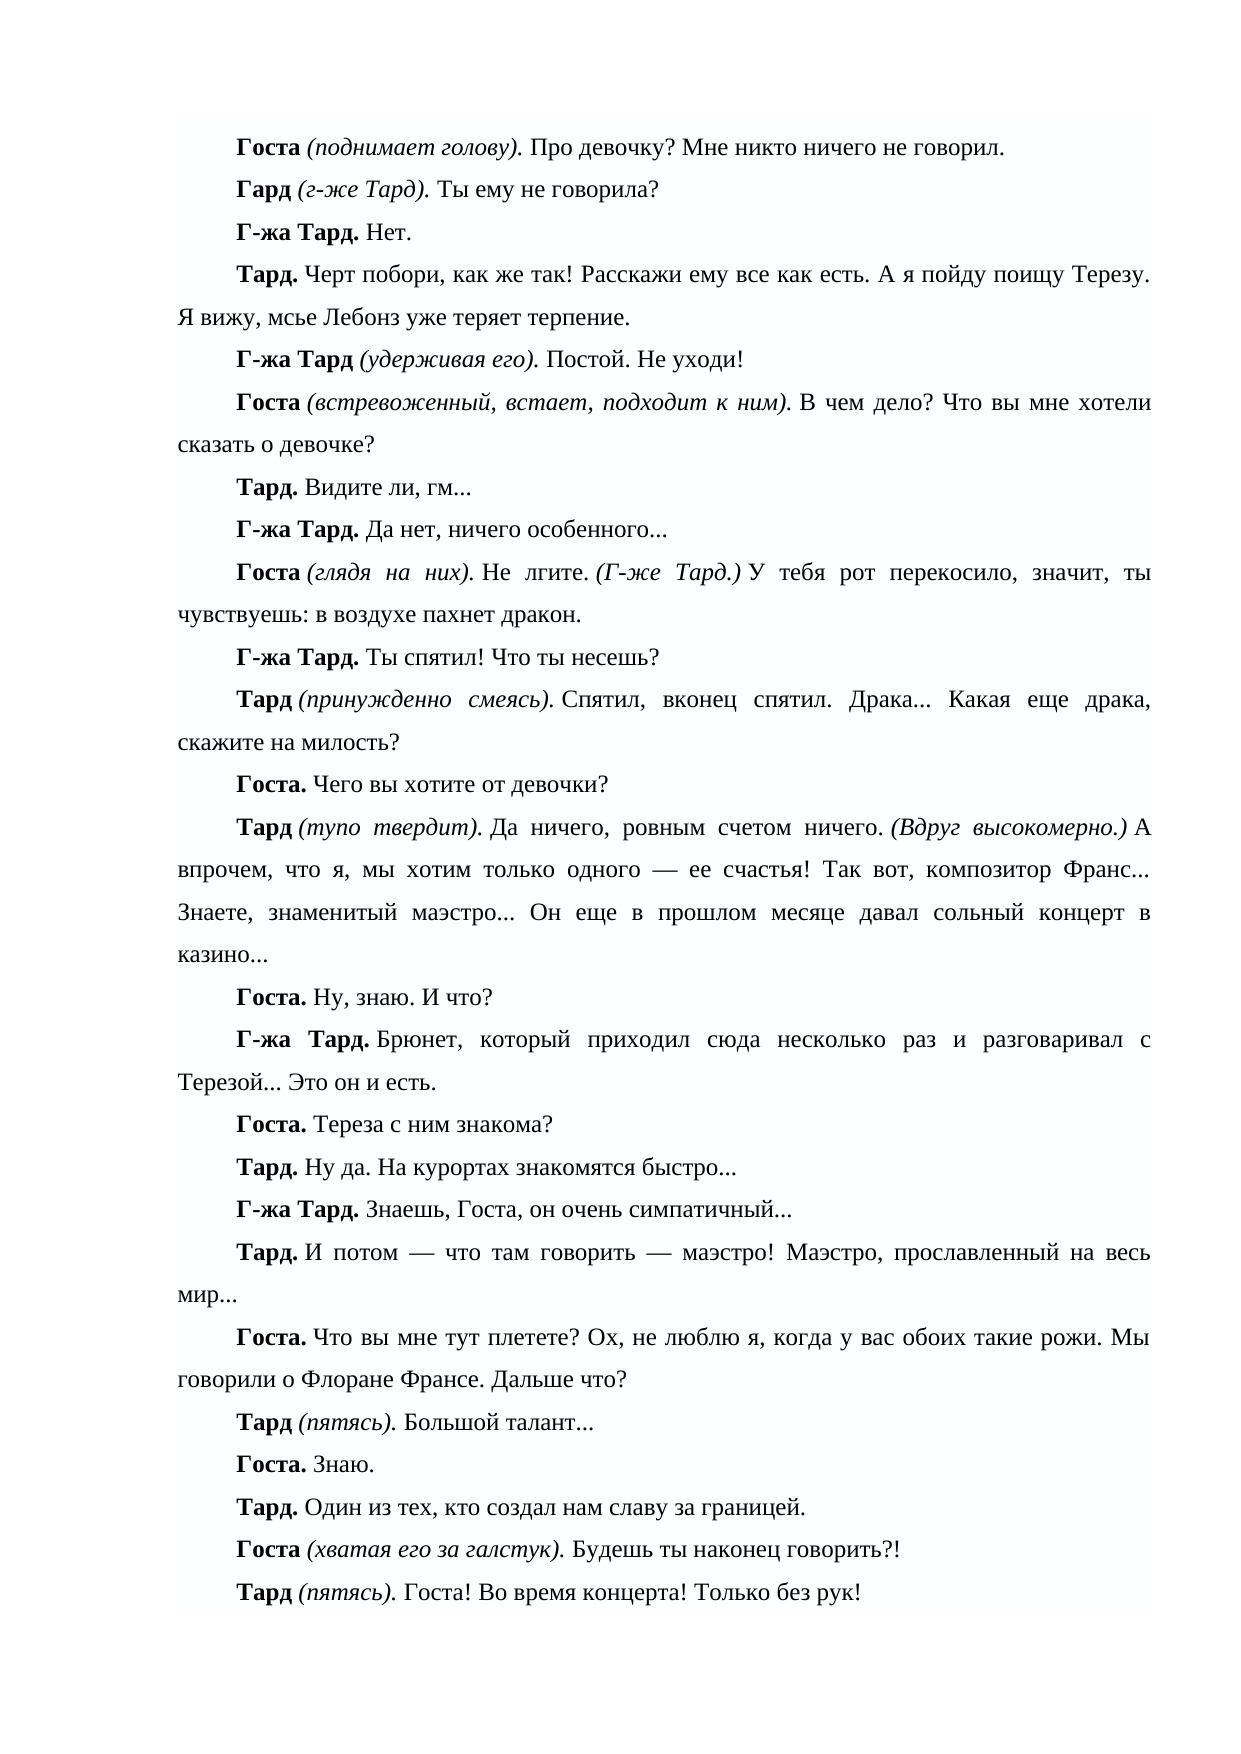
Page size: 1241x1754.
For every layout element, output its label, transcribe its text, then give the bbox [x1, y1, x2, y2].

text Госта (глядя на них). Не лгите. (Г-же Тард.) У тебя рот перекосило, значит, ты чувствуешь: в воздухе пахнет дракон. [177, 543, 1152, 628]
text Тард (тупо твердит). Да ничего, ровным счетом ничего. (Вдруг высокомерно.) А впрочем, что я, мы хотим только одного — ее счастья! Так вот, композитор Франс... Знаете, знаменитый маэстро... Он еще в прошлом месяце давал сольный концерт в казино... [177, 798, 1152, 968]
text Тард (пятясь). Госта! Во время концерта! Только без рук! [177, 1563, 1152, 1606]
text Госта. Ну, знаю. И что? [177, 968, 1152, 1011]
text Тард. Ну да. На курортах знакомятся быстро... [177, 1138, 1152, 1181]
text Госта (поднимает голову). Про девочку? Мне никто ничего не говорил. [177, 118, 1152, 161]
text Гард (г-же Тард). Ты ему не говорила? [177, 161, 1152, 203]
text Тард (пятясь). Большой талант... [177, 1393, 1152, 1436]
text Госта. Тереза с ним знакома? [177, 1096, 1152, 1138]
text Госта. Что вы мне тут плетете? Ох, не люблю я, когда у вас обоих такие рожи. Мы говорили о Флоране Франсе. Дальше что? [177, 1308, 1152, 1393]
text Г-жа Тард. Ты спятил! Что ты несешь? [177, 628, 1152, 671]
text Тард. Черт побори, как же так! Расскажи ему все как есть. А я пойду поищу Терезу. Я вижу, мсье Лебонз уже теряет терпение. [177, 246, 1152, 331]
text Госта (хватая его за галстук). Будешь ты наконец говорить?! [177, 1521, 1152, 1563]
text Г-жа Тард. Знаешь, Госта, он очень симпатичный... [177, 1181, 1152, 1223]
text Госта. Чего вы хотите от девочки? [177, 756, 1152, 798]
text Г-жа Тард. Брюнет, который приходил сюда несколько раз и разговаривал с Терезой... Это он и есть. [177, 1011, 1152, 1096]
text Госта (встревоженный, встает, подходит к ним). В чем дело? Что вы мне хотели сказать о девочке? [177, 373, 1152, 458]
text Тард. Один из тех, кто создал нам славу за границей. [177, 1478, 1152, 1521]
text Г-жа Тард. Да нет, ничего особенного... [177, 501, 1152, 543]
text Тард. И потом — что там говорить — маэстро! Маэстро, прославленный на весь мир... [177, 1223, 1152, 1308]
text Госта. Знаю. [177, 1436, 1152, 1478]
text Г-жа Тард. Нет. [177, 203, 1152, 246]
text Г-жа Тард (удерживая его). Постой. Не уходи! [177, 331, 1152, 373]
text Тард. Видите ли, гм... [177, 458, 1152, 501]
text Тард (принужденно смеясь). Спятил, вконец спятил. Драка... Какая еще драка, скажите на милость? [177, 671, 1152, 756]
